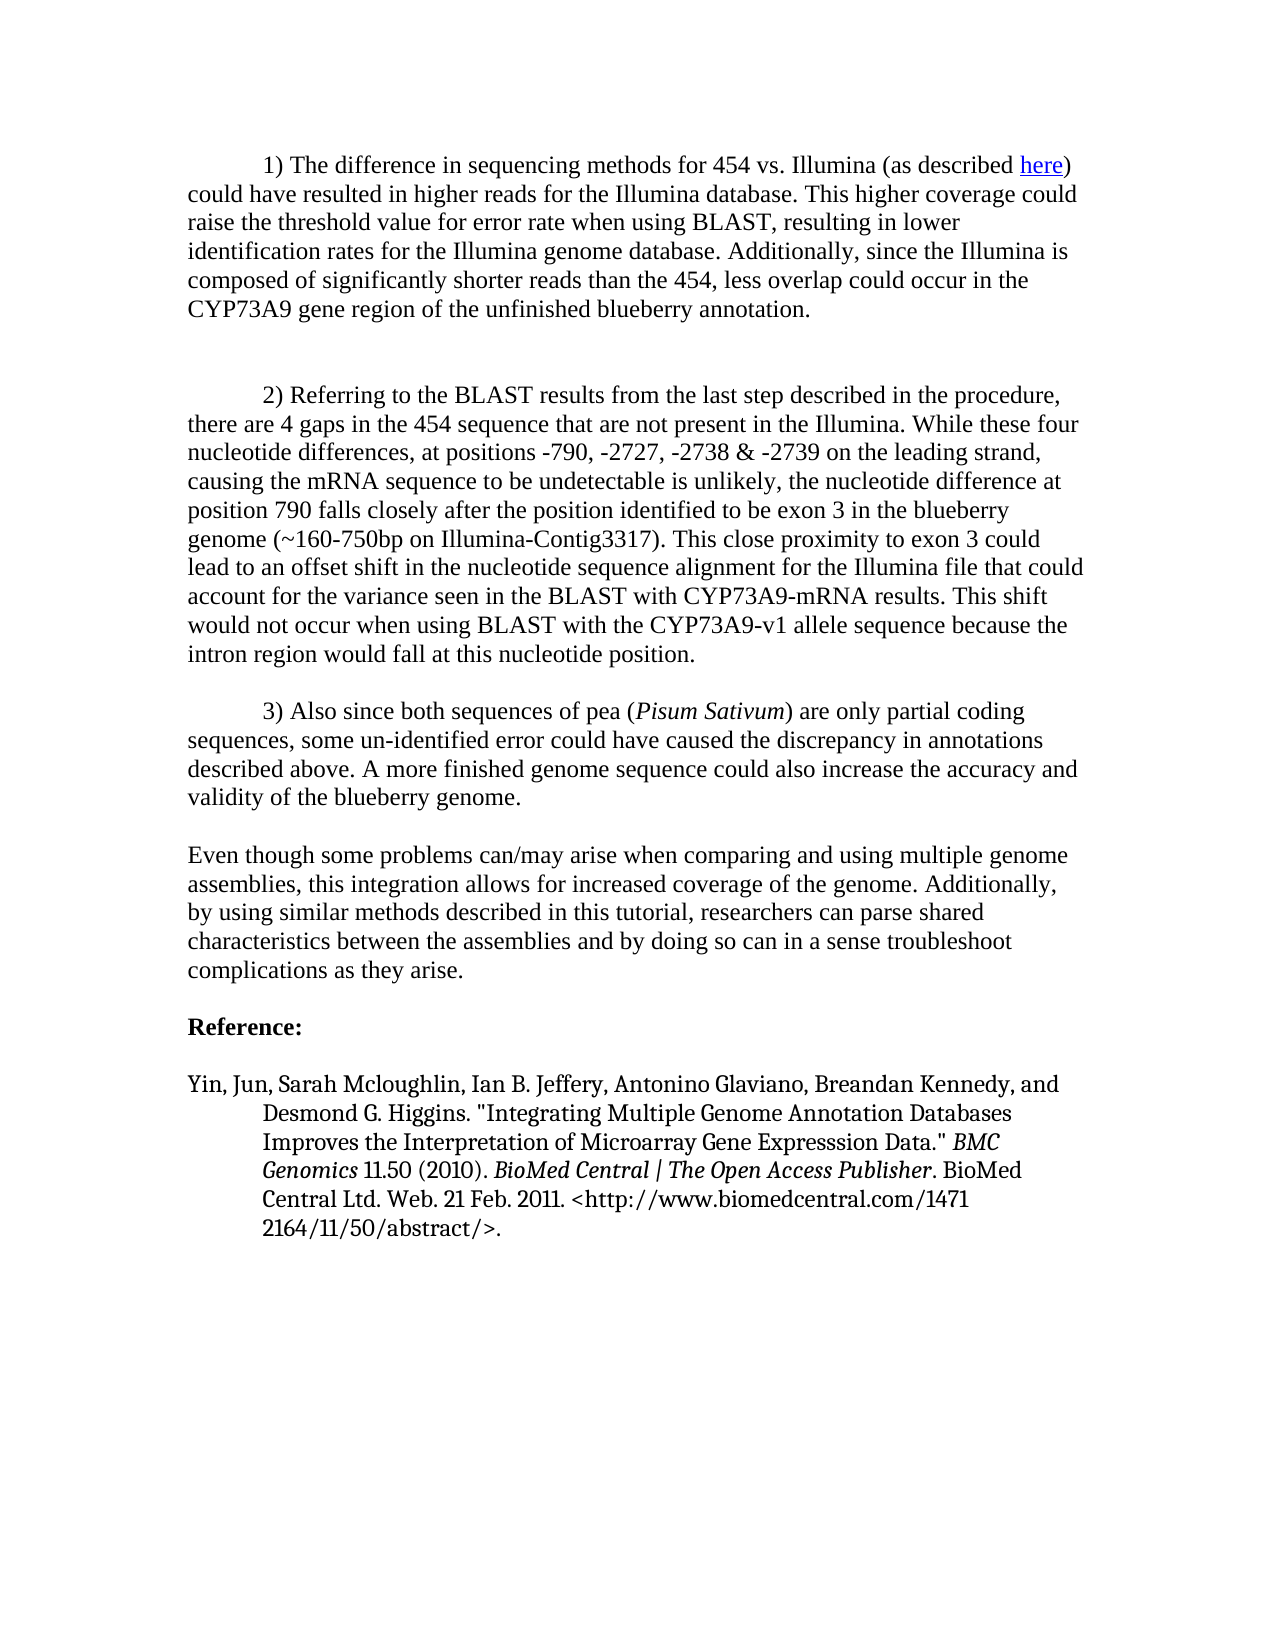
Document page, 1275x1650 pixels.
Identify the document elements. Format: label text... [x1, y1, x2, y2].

text Reference: [187, 1012, 1087, 1041]
text Yin, Jun, Sarah Mcloughlin, Ian B. Jeffery, Antonino Glaviano, Breandan Kennedy, and Desmond G. Higgins. "Integrating Multiple Genome Annotation Databases Improves the Interpretation of Microarray Gene Expresssion Data." BMC Genomics 11.50 (2010). BioMed Central | The Open Access Publisher. BioMed Central Ltd. Web. 21 Feb. 2011. <http://www.biomedcentral.com/1471 2164/11/50/abstract/>. [187, 1070, 1087, 1242]
text 3) Also since both sequences of pea (Pisum Sativum) are only partial coding sequences, some un-identified error could have caused the discrepancy in annotations described above. A more finished genome sequence could also increase the accuracy and validity of the blueberry genome. [187, 696, 1087, 811]
text Even though some problems can/may arise when comparing and using multiple genome assemblies, this integration allows for increased coverage of the genome. Additionally, by using similar methods described in this tutorial, researchers can parse shared characteristics between the assemblies and by doing so can in a sense troubleshoot complications as they arise. [187, 840, 1087, 984]
text 1) The difference in sequencing methods for 454 vs. Illumina (as described here) could have resulted in higher reads for the Illumina database. This higher coverage could raise the threshold value for error rate when using BLAST, resulting in lower identification rates for the Illumina genome database. Additionally, since the Illumina is composed of significantly shorter reads than the 454, less overlap could occur in the CYP73A9 gene region of the unfinished blueberry annotation. [187, 150, 1087, 322]
text 2) Referring to the BLAST results from the last step described in the procedure, there are 4 gaps in the 454 sequence that are not present in the Illumina. While these four nucleotide differences, at positions -790, -2727, -2738 & -2739 on the leading strand, causing the mRNA sequence to be undetectable is unlikely, the nucleotide difference at position 790 falls closely after the position identified to be exon 3 in the blueberry genome (~160-750bp on Illumina-Contig3317). This close proximity to exon 3 could lead to an offset shift in the nucleotide sequence alignment for the Illumina file that could account for the variance seen in the BLAST with CYP73A9-mRNA results. This shift would not occur when using BLAST with the CYP73A9-v1 allele sequence because the intron region would fall at this nucleotide position. [187, 380, 1087, 667]
